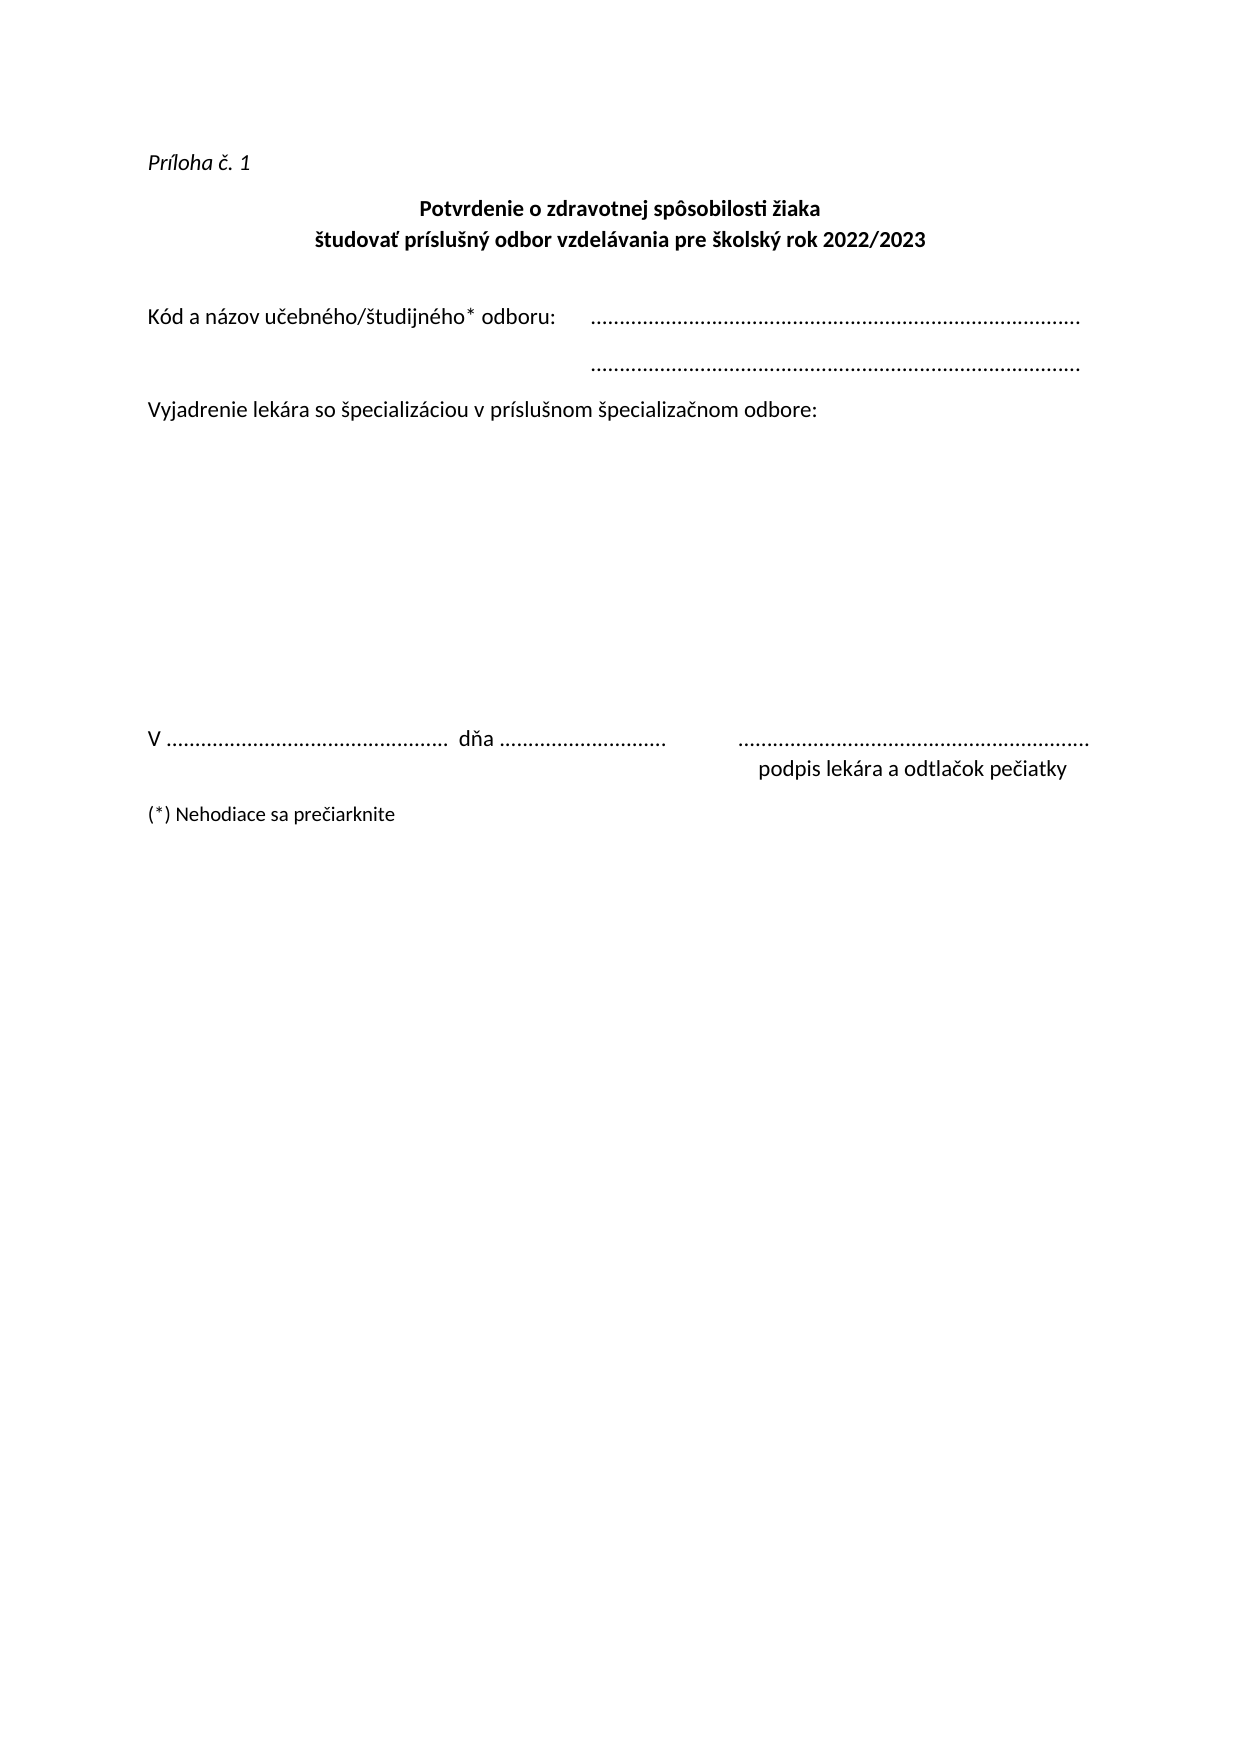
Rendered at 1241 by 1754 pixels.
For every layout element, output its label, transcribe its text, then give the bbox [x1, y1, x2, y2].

text podpis lekára a odtlačok pečiatky [664, 754, 1093, 782]
text Potvrdenie o zdravotnej spôsobilosti žiaka [148, 194, 1093, 222]
text (*) Nehodiace sa prečiarknite [148, 801, 1093, 826]
text študovať príslušný odbor vzdelávania pre školský rok 2022/2023 [148, 225, 1093, 253]
text Vyjadrenie lekára so špecializáciou v príslušnom špecializačnom odbore: [148, 396, 1093, 423]
text V ................................................. dňa ............................. ............................................................. [148, 724, 1093, 752]
text ..................................................................................... [148, 349, 1093, 377]
text Príloha č. 1 [148, 148, 1093, 176]
text Kód a názov učebného/študijného* odboru: ..................................................................................... [148, 302, 1093, 330]
